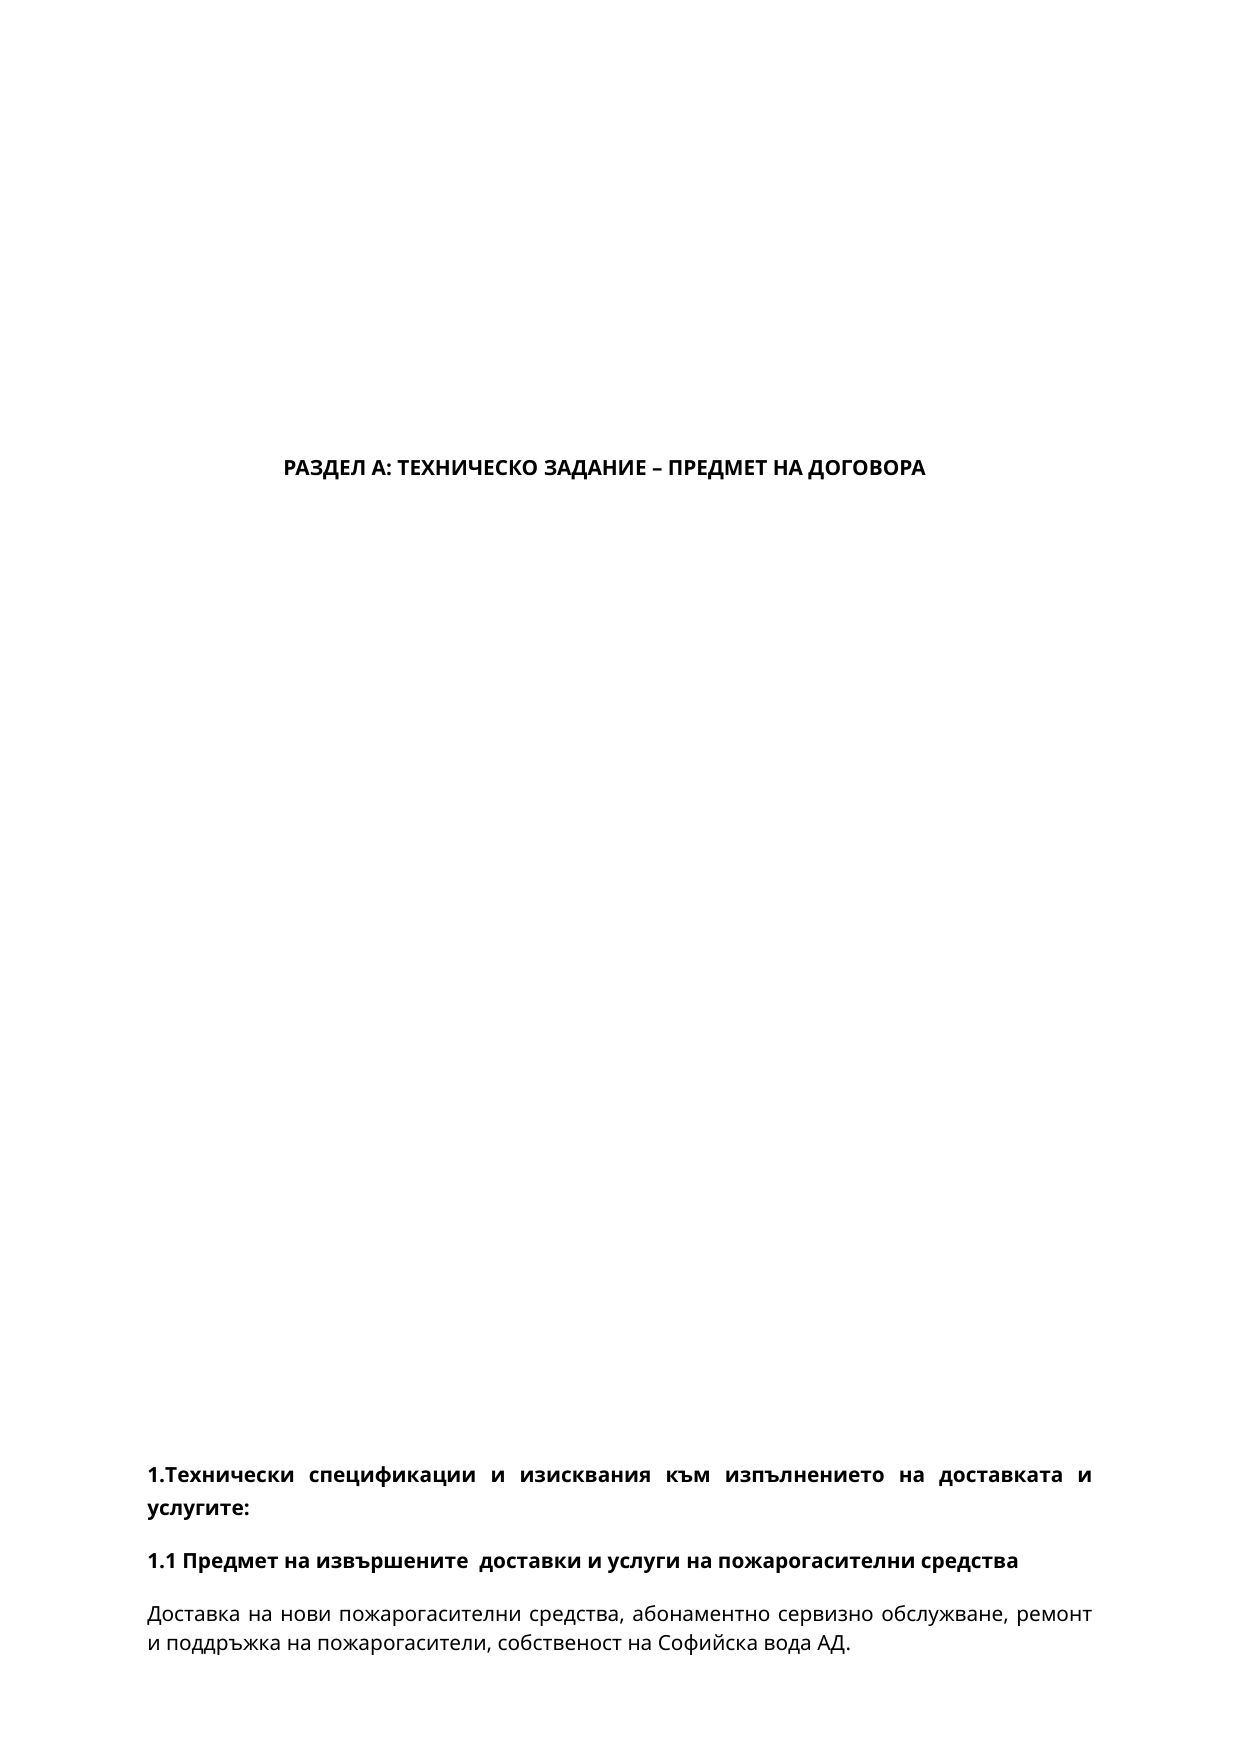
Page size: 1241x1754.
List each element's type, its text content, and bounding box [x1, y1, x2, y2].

text Доставка на нови пожарогасителни средства, абонаментно сервизно обслужване, ремонт и поддръжка на пожарогасители, собственост на Софийска вода АД. [147, 1599, 1093, 1656]
text 1.1 Предмет на извършените доставки и услуги на пожарогасителни средства [147, 1546, 1093, 1574]
text РАЗДЕЛ А: ТЕХНИЧЕСКО ЗАДАНИЕ – ПРЕДМЕТ НА ДОГОВОРА [147, 453, 1062, 482]
text 1.Технически спецификации и изисквания към изпълнението на доставката и услугите: [147, 1460, 1093, 1521]
